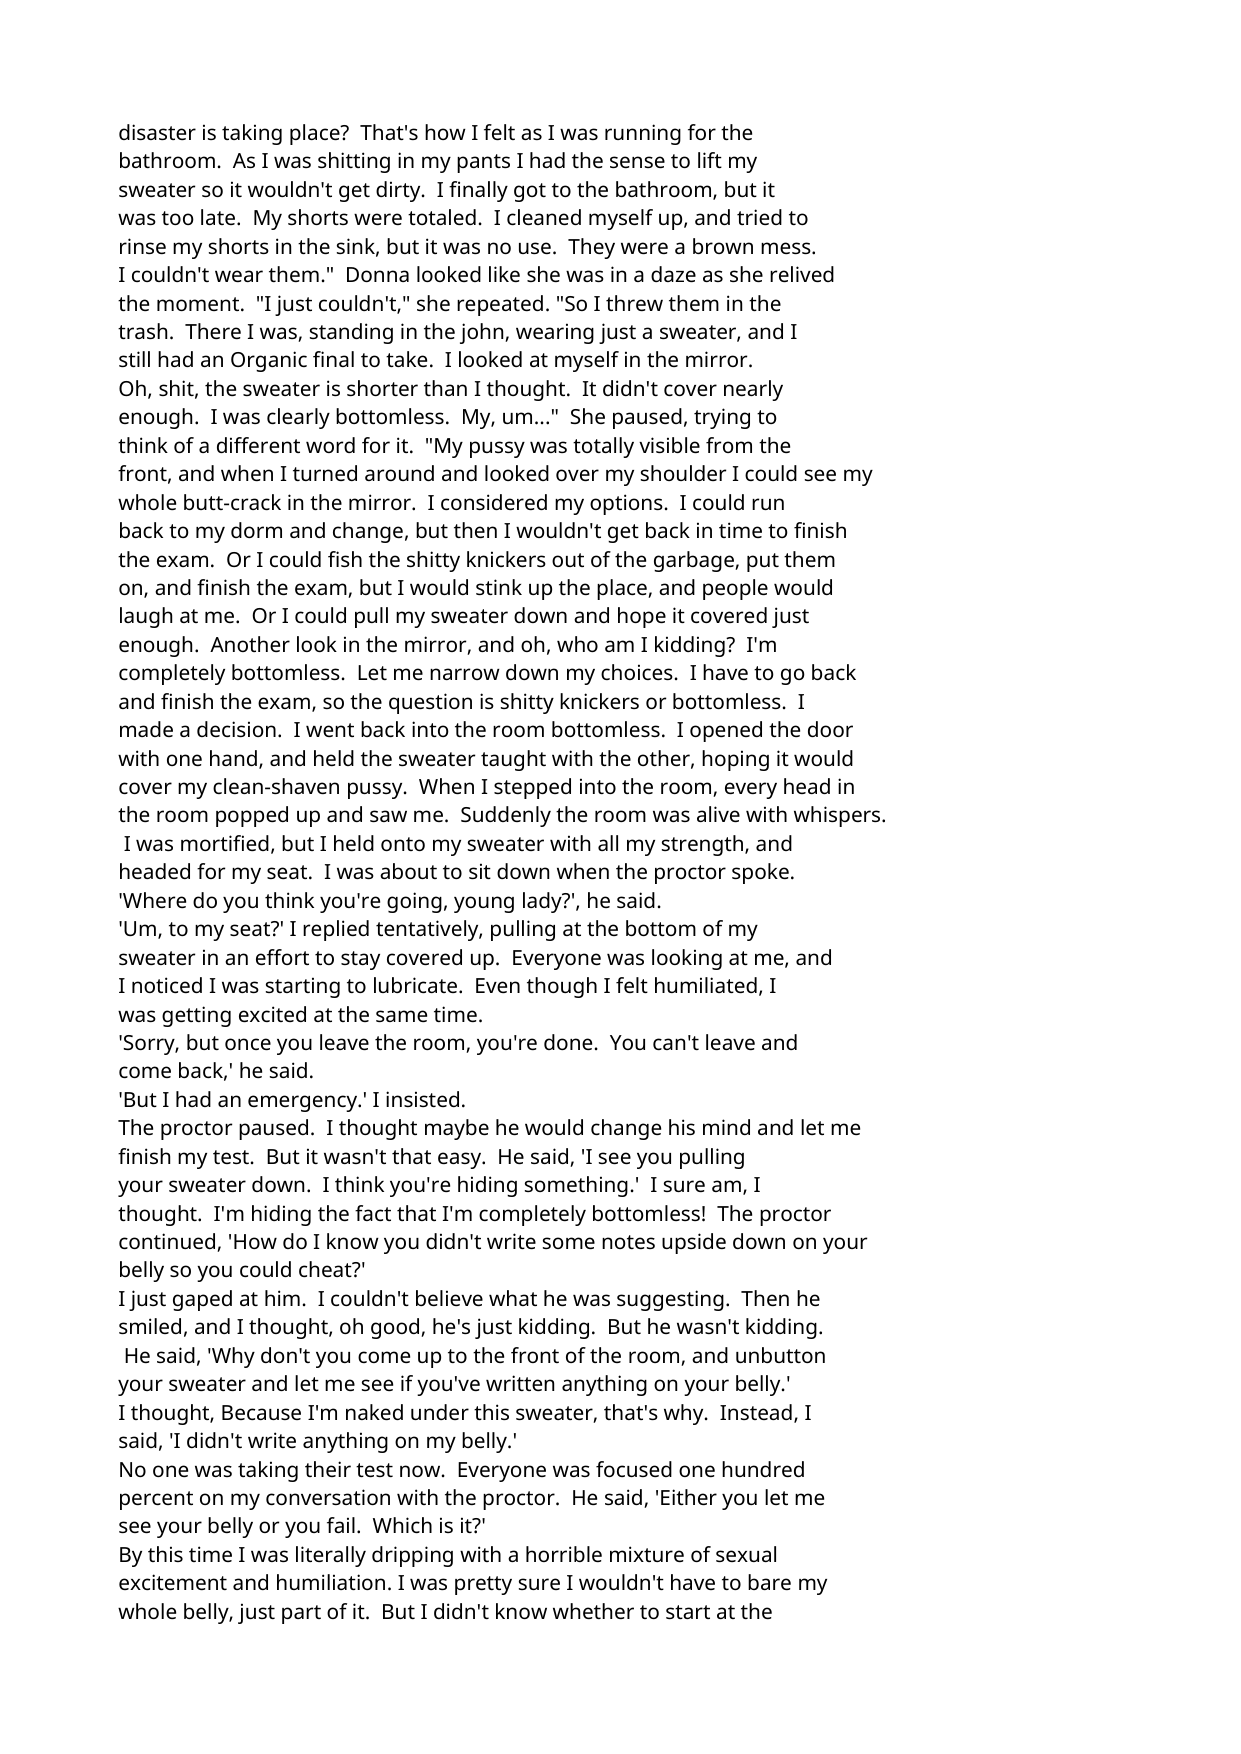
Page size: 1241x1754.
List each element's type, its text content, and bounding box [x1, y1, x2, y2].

text thought. I'm hiding the fact that I'm completely bottomless! The proctor [118, 1199, 1122, 1227]
text The proctor paused. I thought maybe he would change his mind and let me [118, 1113, 1122, 1142]
text bathroom. As I was shitting in my pants I had the sense to lift my [118, 147, 1122, 175]
text By this time I was literally dripping with a horrible mixture of sexual [118, 1540, 1122, 1568]
text completely bottomless. Let me narrow down my choices. I have to go back [118, 658, 1122, 687]
text front, and when I turned around and looked over my shoulder I could see my [118, 459, 1122, 488]
text sweater in an effort to stay covered up. Everyone was looking at me, and [118, 943, 1122, 971]
text cover my clean-shaven pussy. When I stepped into the room, every head in [118, 772, 1122, 801]
text come back,' he said. [118, 1057, 1122, 1085]
text 'Sorry, but once you leave the room, you're done. You can't leave and [118, 1028, 1122, 1057]
text 'But I had an emergency.' I insisted. [118, 1085, 1122, 1113]
text belly so you could cheat?' [118, 1256, 1122, 1284]
text He said, 'Why don't you come up to the front of the room, and unbutton [118, 1341, 1122, 1369]
text I noticed I was starting to lubricate. Even though I felt humiliated, I [118, 971, 1122, 1000]
text No one was taking their test now. Everyone was focused one hundred [118, 1455, 1122, 1483]
text continued, 'How do I know you didn't write some notes upside down on your [118, 1227, 1122, 1256]
text enough. I was clearly bottomless. My, um..." She paused, trying to [118, 402, 1122, 431]
text whole belly, just part of it. But I didn't know whether to start at the [118, 1597, 1122, 1625]
text the exam. Or I could fish the shitty knickers out of the garbage, put them [118, 545, 1122, 573]
text I was mortified, but I held onto my sweater with all my strength, and [118, 829, 1122, 857]
text rinse my shorts in the sink, but it was no use. They were a brown mess. [118, 232, 1122, 260]
text enough. Another look in the mirror, and oh, who am I kidding? I'm [118, 630, 1122, 658]
text think of a different word for it. "My pussy was totally visible from the [118, 431, 1122, 459]
text smiled, and I thought, oh good, he's just kidding. But he wasn't kidding. [118, 1312, 1122, 1341]
text and finish the exam, so the question is shitty knickers or bottomless. I [118, 687, 1122, 715]
text disaster is taking place? That's how I felt as I was running for the [118, 118, 1122, 147]
text I couldn't wear them." Donna looked like she was in a daze as she relived [118, 260, 1122, 289]
text still had an Organic final to take. I looked at myself in the mirror. [118, 346, 1122, 374]
text with one hand, and held the sweater taught with the other, hoping it would [118, 744, 1122, 772]
text finish my test. But it wasn't that easy. He said, 'I see you pulling [118, 1142, 1122, 1170]
text sweater so it wouldn't get dirty. I finally got to the bathroom, but it [118, 175, 1122, 203]
text laugh at me. Or I could pull my sweater down and hope it covered just [118, 602, 1122, 630]
text the room popped up and saw me. Suddenly the room was alive with whispers. [118, 801, 1122, 829]
text percent on my conversation with the proctor. He said, 'Either you let me [118, 1483, 1122, 1512]
text headed for my seat. I was about to sit down when the proctor spoke. [118, 857, 1122, 886]
text on, and finish the exam, but I would stink up the place, and people would [118, 573, 1122, 602]
text made a decision. I went back into the room bottomless. I opened the door [118, 715, 1122, 744]
text see your belly or you fail. Which is it?' [118, 1512, 1122, 1540]
text back to my dorm and change, but then I wouldn't get back in time to finish [118, 516, 1122, 545]
text Oh, shit, the sweater is shorter than I thought. It didn't cover nearly [118, 374, 1122, 402]
text the moment. "I just couldn't," she repeated. "So I threw them in the [118, 289, 1122, 317]
text whole butt-crack in the mirror. I considered my options. I could run [118, 488, 1122, 516]
text 'Um, to my seat?' I replied tentatively, pulling at the bottom of my [118, 914, 1122, 943]
text was too late. My shorts were totaled. I cleaned myself up, and tried to [118, 203, 1122, 232]
text 'Where do you think you're going, young lady?', he said. [118, 886, 1122, 914]
text your sweater down. I think you're hiding something.' I sure am, I [118, 1170, 1122, 1199]
text your sweater and let me see if you've written anything on your belly.' [118, 1369, 1122, 1398]
text excitement and humiliation. I was pretty sure I wouldn't have to bare my [118, 1568, 1122, 1597]
text I just gaped at him. I couldn't believe what he was suggesting. Then he [118, 1284, 1122, 1312]
text trash. There I was, standing in the john, wearing just a sweater, and I [118, 317, 1122, 346]
text was getting excited at the same time. [118, 1000, 1122, 1028]
text I thought, Because I'm naked under this sweater, that's why. Instead, I [118, 1398, 1122, 1426]
text said, 'I didn't write anything on my belly.' [118, 1426, 1122, 1455]
